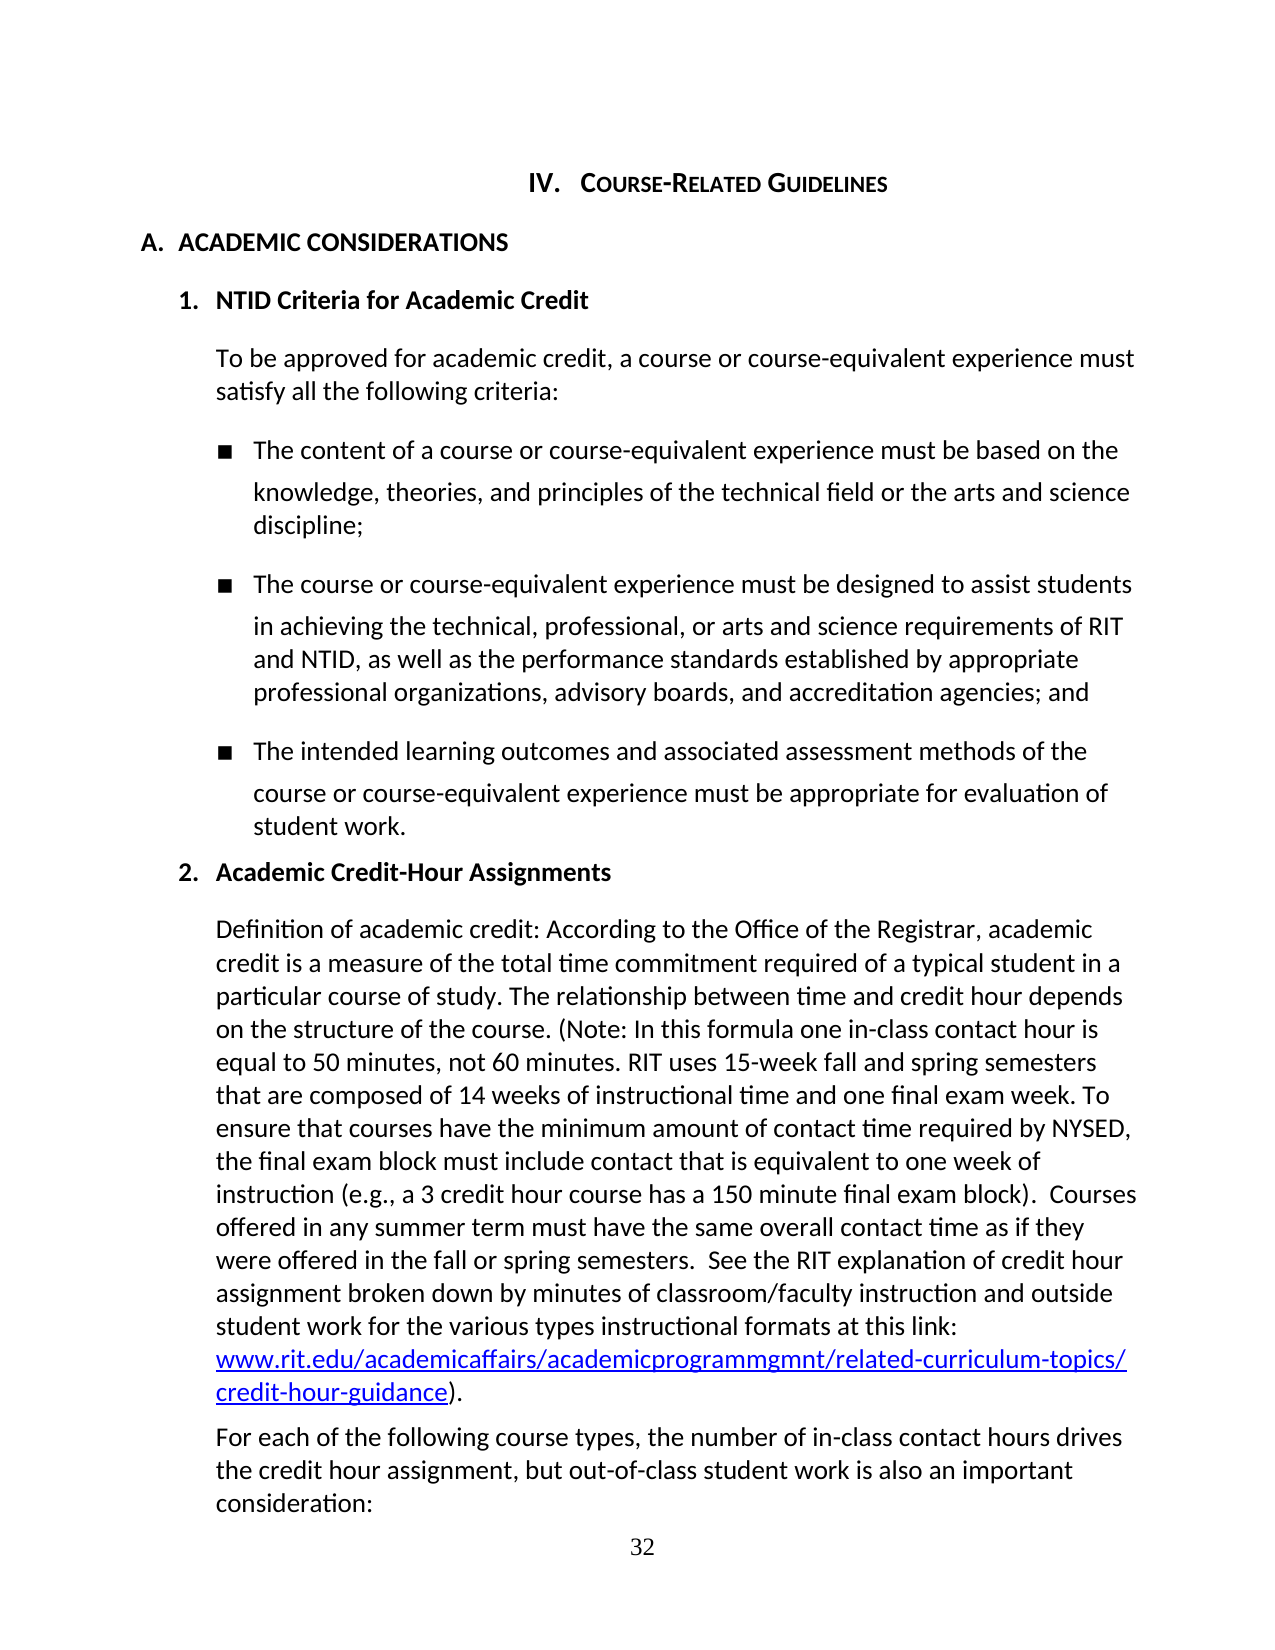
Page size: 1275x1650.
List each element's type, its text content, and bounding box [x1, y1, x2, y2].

text Definition of academic credit: According to the Office of the Registrar, academic credit is a measure of the total time commitment required of a typical student in a particular course of study. The relationship between time and credit hour depends on the structure of the course. (Note: In this formula one in-class contact hour is equal to 50 minutes, not 60 minutes. RIT uses 15-week fall and spring semesters that are composed of 14 weeks of instructional time and one final exam week. To ensure that courses have the minimum amount of contact time required by NYSED, the final exam block must include contact that is equivalent to one week of instruction (e.g., a 3 credit hour course has a 150 minute final exam block). Courses offered in any summer term must have the same overall contact time as if they were offered in the fall or spring semesters. See the RIT explanation of credit hour assignment broken down by minutes of classroom/faculty instruction and outside student work for the various types instructional formats at this link: www.rit.edu/academicaffairs/academicprogrammgmnt/related-curriculum-topics/credit-hour-guidance). [216, 913, 1144, 1408]
subtitle ACADEMIC CONSIDERATIONS [141, 225, 1144, 258]
list The intended learning outcomes and associated assessment methods of the course or course-equivalent experience must be appropriate for evaluation of student work. [216, 721, 1144, 842]
text To be approved for academic credit, a course or course-equivalent experience must satisfy all the following criteria: [216, 341, 1144, 407]
list The course or course-equivalent experience must be designed to assist students in achieving the technical, professional, or arts and science requirements of RIT and NTID, as well as the performance standards established by appropriate professional organizations, advisory boards, and accreditation agencies; and [216, 553, 1144, 708]
subtitle 2. Academic Credit-Hour Assignments [178, 855, 1144, 888]
subtitle IV. Course-Related Guidelines [225, 164, 1144, 200]
subtitle 1. NTID Criteria for Academic Credit [178, 283, 1144, 316]
list The content of a course or course-equivalent experience must be based on the knowledge, theories, and principles of the technical field or the arts and science discipline; [216, 419, 1144, 541]
text For each of the following course types, the number of in-class contact hours drives the credit hour assignment, but out-of-class student work is also an important consideration: [216, 1421, 1144, 1519]
